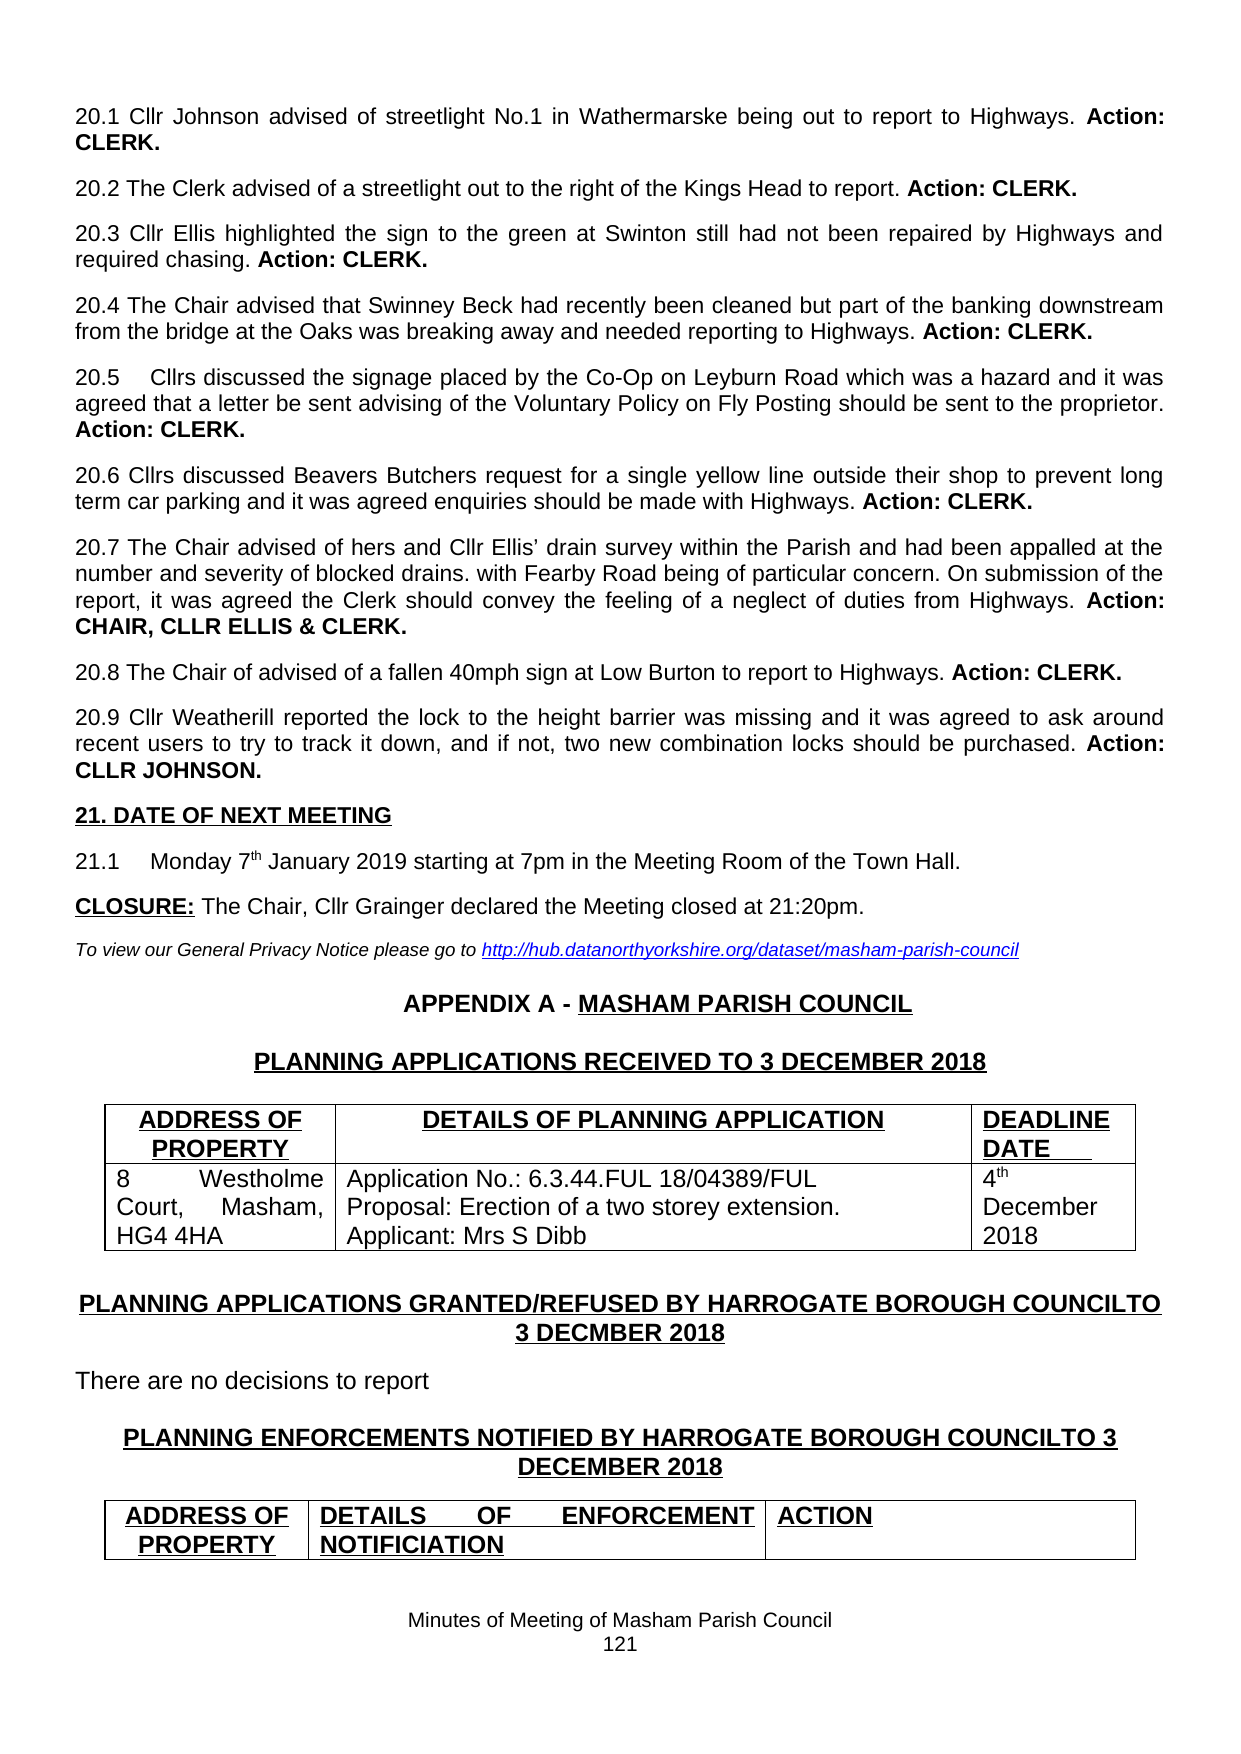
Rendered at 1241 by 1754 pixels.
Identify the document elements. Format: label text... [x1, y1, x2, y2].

text 21. DATE OF NEXT MEETING [75, 802, 1165, 828]
text PLANNING APPLICATIONS GRANTED/REFUSED BY HARROGATE BOROUGH COUNCILTO 3 DECMBER 2018 [75, 1289, 1165, 1347]
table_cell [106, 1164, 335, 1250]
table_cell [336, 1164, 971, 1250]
text To view our General Privacy Notice please go to http://hub.datanorthyorkshire.org/dataset/masham-parish-council [75, 939, 1165, 960]
text 20.9 Cllr Weatherill reported the lock to the height barrier was missing and it was agreed to ask around recent users to try to track it down, and if not, two new combination locks should be purchased. Action: CLLR JOHNSON. [75, 704, 1165, 783]
list Cllrs discussed the signage placed by the Co-Op on Leyburn Road which was a hazard and it was agreed that a letter be sent advising of the Voluntary Policy on Fly Posting should be sent to the proprietor. Action: CLERK. [75, 364, 1165, 443]
text 20.7 The Chair advised of hers and Cllr Ellis’ drain survey within the Parish and had been appalled at the number and severity of blocked drains. with Fearby Road being of particular concern. On submission of the report, it was agreed the Clerk should convey the feeling of a neglect of duties from Highways. Action: CHAIR, CLLR ELLIS & CLERK. [75, 534, 1165, 639]
text 20.6 Cllrs discussed Beavers Butchers request for a single yellow line outside their shop to prevent long term car parking and it was agreed enquiries should be made with Highways. Action: CLERK. [75, 462, 1165, 515]
text PLANNING APPLICATIONS RECEIVED TO 3 DECEMBER 2018 [75, 1047, 1165, 1075]
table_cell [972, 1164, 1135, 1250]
text 20.3 Cllr Ellis highlighted the sign to the green at Swinton still had not been repaired by Highways and required chasing. Action: CLERK. [75, 220, 1165, 273]
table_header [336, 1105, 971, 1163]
text 20.2 The Clerk advised of a streetlight out to the right of the Kings Head to report. Action: CLERK. [75, 174, 1165, 201]
text 21.1 Monday 7th January 2019 starting at 7pm in the Meeting Room of the Town Hall. [75, 848, 1165, 874]
text CLOSURE: The Chair, Cllr Grainger declared the Meeting closed at 21:20pm. [75, 893, 1165, 919]
text There are no decisions to report [75, 1366, 1165, 1395]
text PLANNING ENFORCEMENTS NOTIFIED BY HARROGATE BOROUGH COUNCILTO 3 DECEMBER 2018 [75, 1423, 1165, 1481]
text 20.4 The Chair advised that Swinney Beck had recently been cleaned but part of the banking downstream from the bridge at the Oaks was breaking away and needed reporting to Highways. Action: CLERK. [75, 292, 1165, 344]
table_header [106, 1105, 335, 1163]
text 20.8 The Chair of advised of a fallen 40mph sign at Low Burton to report to Highways. Action: CLERK. [75, 658, 1165, 685]
text 20.1 Cllr Johnson advised of streetlight No.1 in Wathermarske being out to report to Highways. Action: CLERK. [75, 103, 1165, 155]
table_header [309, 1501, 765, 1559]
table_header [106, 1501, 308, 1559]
text APPENDIX A - MASHAM PARISH COUNCIL [150, 989, 1165, 1018]
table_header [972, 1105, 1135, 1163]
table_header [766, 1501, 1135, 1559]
